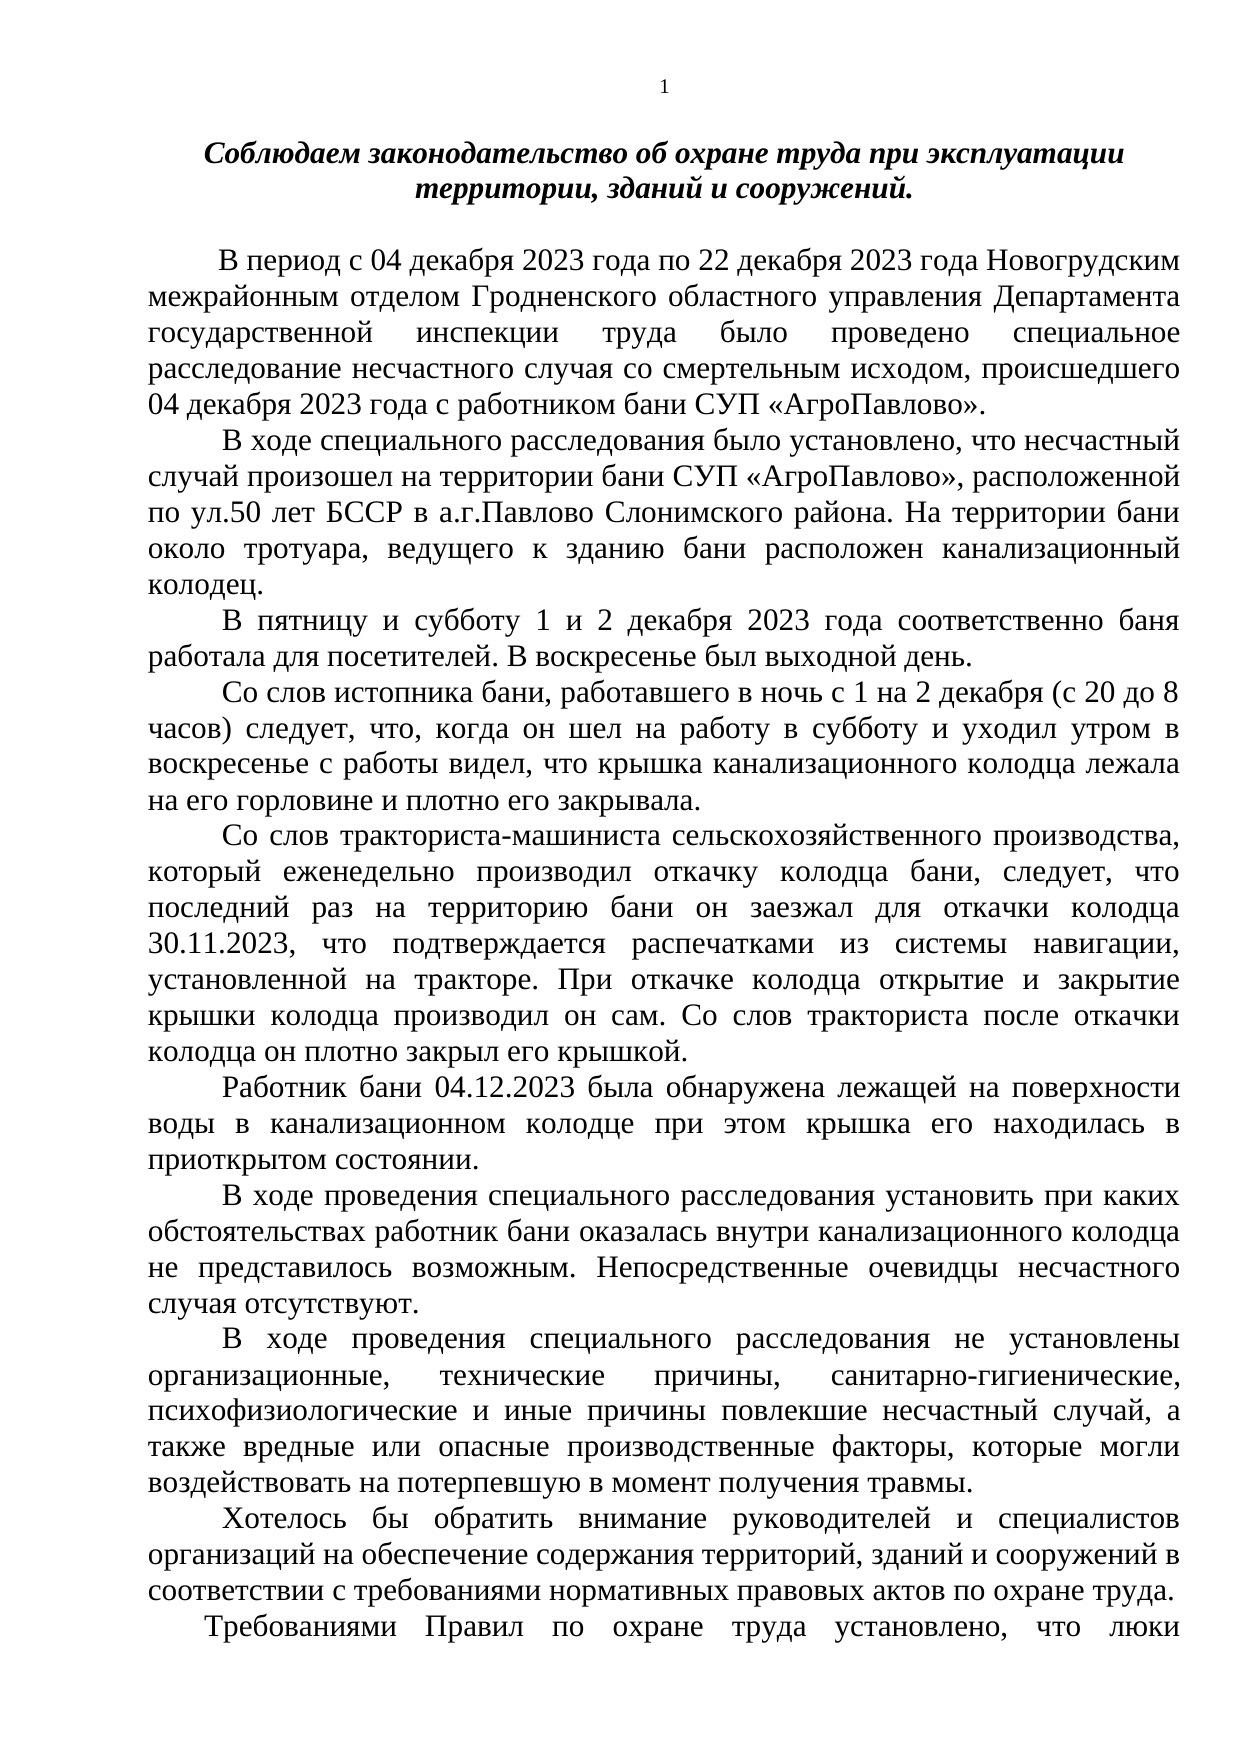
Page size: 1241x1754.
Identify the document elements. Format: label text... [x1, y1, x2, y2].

text Соблюдаем законодательство об охране труда при эксплуатации территории, зданий и сооружений. [148, 134, 1181, 206]
text В ходе проведения специального расследования не установлены организационные, технические причины, санитарно-гигиенические, психофизиологические и иные причины повлекшие несчастный случай, а также вредные или опасные производственные факторы, которые могли воздействовать на потерпевшую в момент получения травмы. [148, 1320, 1181, 1499]
text Со слов истопника бани, работавшего в ночь с 1 на 2 декабря (с 20 до 8 часов) следует, что, когда он шел на работу в субботу и уходил утром в воскресенье с работы видел, что крышка канализационного колодца лежала на его горловине и плотно его закрывала. [148, 673, 1181, 817]
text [148, 1607, 1181, 1643]
text Со слов тракториста-машиниста сельскохозяйственного производства, который еженедельно производил откачку колодца бани, следует, что последний раз на территорию бани он заезжал для откачки колодца 30.11.2023, что подтверждается распечатками из системы навигации, установленной на тракторе. При откачке колодца открытие и закрытие крышки колодца производил он сам. Со слов тракториста после откачки колодца он плотно закрыл его крышкой. [148, 817, 1181, 1068]
text В ходе проведения специального расследования установить при каких обстоятельствах работник бани оказалась внутри канализационного колодца не представилось возможным. Непосредственные очевидцы несчастного случая отсутствуют. [148, 1176, 1181, 1320]
text Работник бани 04.12.2023 была обнаружена лежащей на поверхности воды в канализационном колодце при этом крышка его находилась в приоткрытом состоянии. [148, 1068, 1181, 1176]
text В период с 04 декабря 2023 года по 22 декабря 2023 года Новогрудским межрайонным отделом Гродненского областного управления Департамента государственной инспекции труда было проведено специальное расследование несчастного случая со смертельным исходом, происшедшего 04 декабря 2023 года с работником бани СУП «АгроПавлово». [148, 242, 1181, 421]
text Хотелось бы обратить внимание руководителей и специалистов организаций на обеспечение содержания территорий, зданий и сооружений в соответствии с требованиями нормативных правовых актов по охране труда. [148, 1499, 1181, 1607]
text В пятницу и субботу 1 и 2 декабря 2023 года соответственно баня работала для посетителей. В воскресенье был выходной день. [148, 601, 1181, 673]
text В ходе специального расследования было установлено, что несчастный случай произошел на территории бани СУП «АгроПавлово», расположенной по ул.50 лет БССР в а.г.Павлово Слонимского района. На территории бани около тротуара, ведущего к зданию бани расположен канализационный колодец. [148, 421, 1181, 601]
